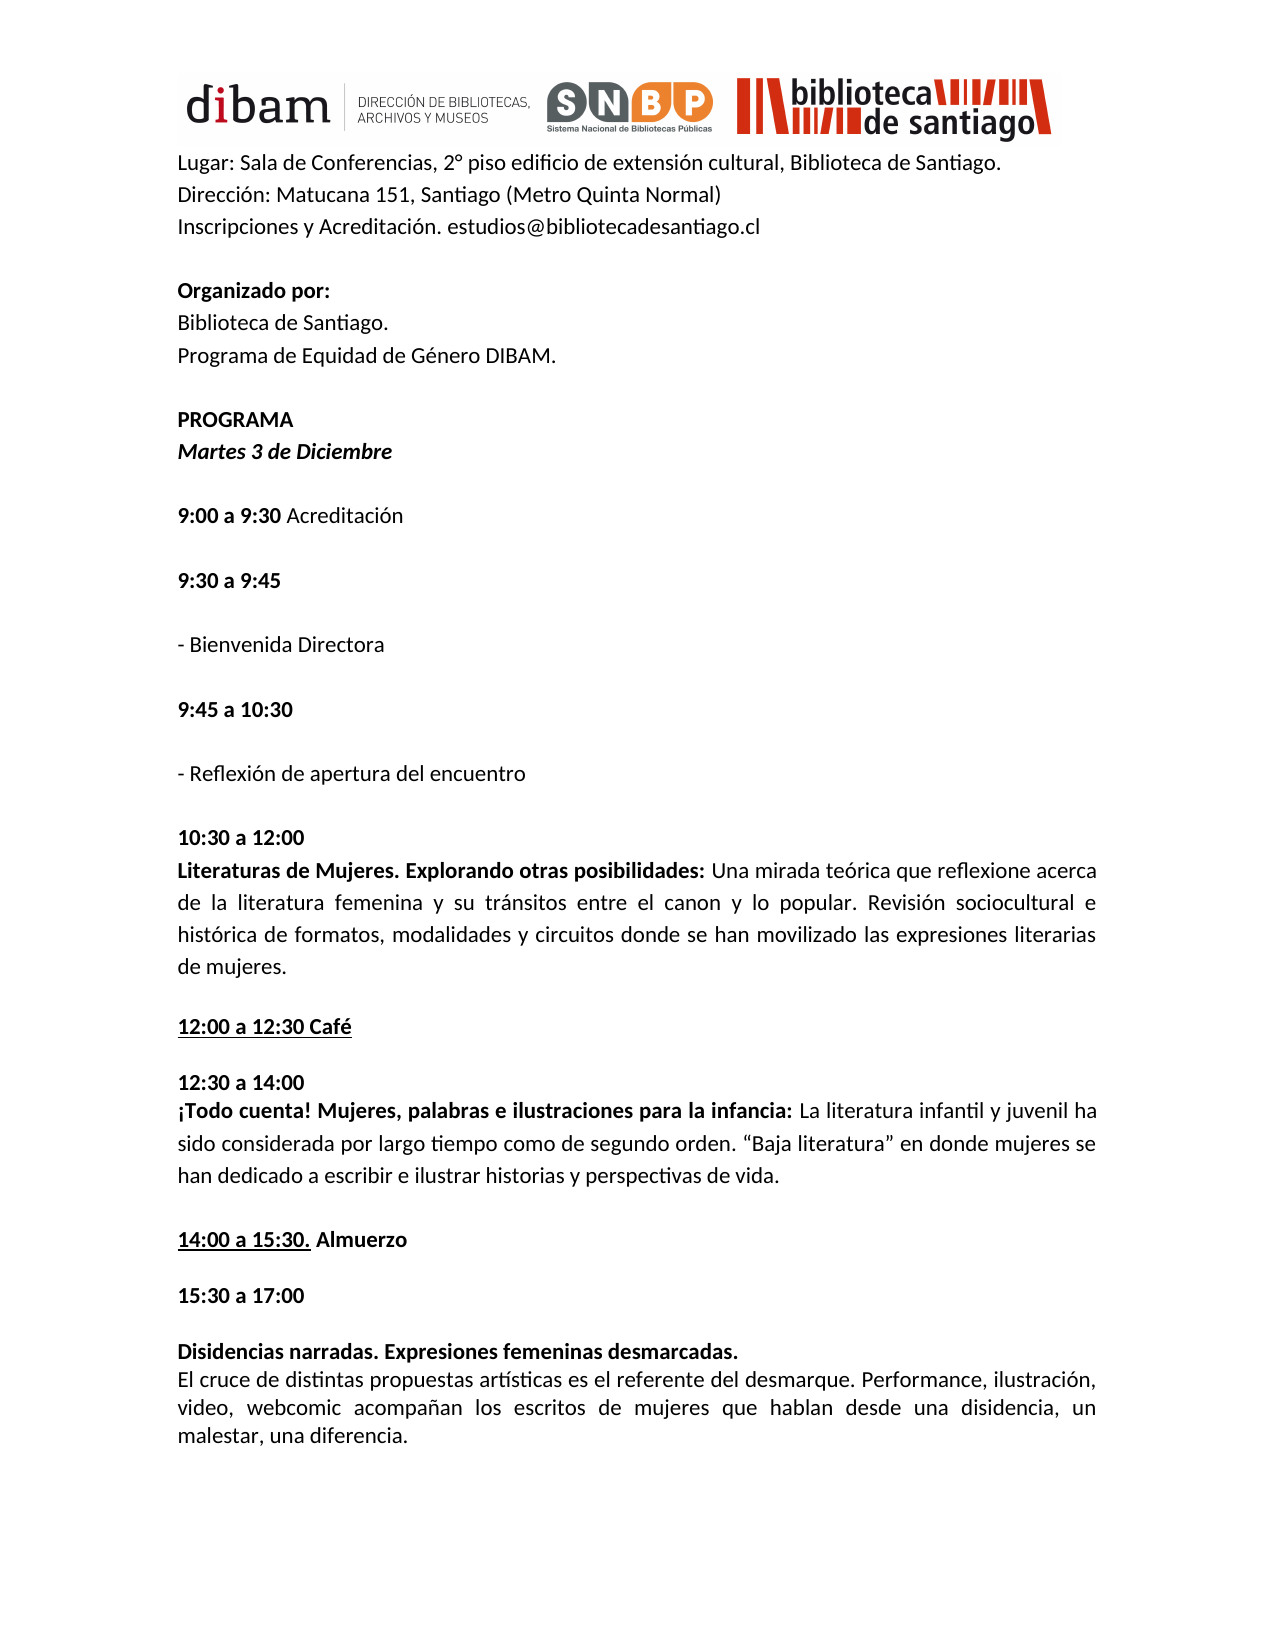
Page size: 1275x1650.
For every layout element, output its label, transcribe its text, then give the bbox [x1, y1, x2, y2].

text Lugar: Sala de Conferencias, 2° piso edificio de extensión cultural, Biblioteca de Santiago. [177, 148, 1098, 176]
text Biblioteca de Santiago. [177, 308, 1098, 337]
text Literaturas de Mujeres. Explorando otras posibilidades: Una mirada teórica que reflexione acerca de la literatura femenina y su tránsitos entre el canon y lo popular. Revisión sociocultural e histórica de formatos, modalidades y circuitos donde se han movilizado las expresiones literarias de mujeres. [177, 856, 1098, 980]
text Organizado por: [177, 276, 1098, 304]
text Programa de Equidad de Género DIBAM. [177, 341, 1098, 369]
text PROGRAMA [177, 405, 1098, 433]
text 9:45 a 10:30 [177, 695, 1098, 723]
text Martes 3 de Diciembre [177, 437, 1098, 465]
text - Bienvenida Directora [177, 630, 1098, 658]
text El cruce de distintas propuestas artísticas es el referente del desmarque. Performance, ilustración, video, webcomic acompañan los escritos de mujeres que hablan desde una disidencia, un malestar, una diferencia. [177, 1365, 1098, 1449]
text 12:30 a 14:00 [177, 1068, 1098, 1097]
text Inscripciones y Acreditación. estudios@bibliotecadesantiago.cl [177, 212, 1098, 240]
text Dirección: Matucana 151, Santiago (Metro Quinta Normal) [177, 180, 1098, 208]
text 10:30 a 12:00 [177, 823, 1098, 852]
text 9:00 a 9:30 Acreditación [177, 502, 1098, 530]
picture [177, 73, 1063, 147]
text Disidencias narradas. Expresiones femeninas desmarcadas. [177, 1337, 1098, 1365]
text ¡Todo cuenta! Mujeres, palabras e ilustraciones para la infancia: La literatura infantil y juvenil ha sido considerada por largo tiempo como de segundo orden. “Baja literatura” en donde mujeres se han dedicado a escribir e ilustrar historias y perspectivas de vida. [177, 1097, 1098, 1189]
text 15:30 a 17:00 [177, 1281, 1098, 1309]
text 12:00 a 12:30 Café [177, 1012, 1098, 1041]
text - Reflexión de apertura del encuentro [177, 759, 1098, 787]
text 9:30 a 9:45 [177, 566, 1098, 594]
text 14:00 a 15:30. Almuerzo [177, 1225, 1098, 1253]
